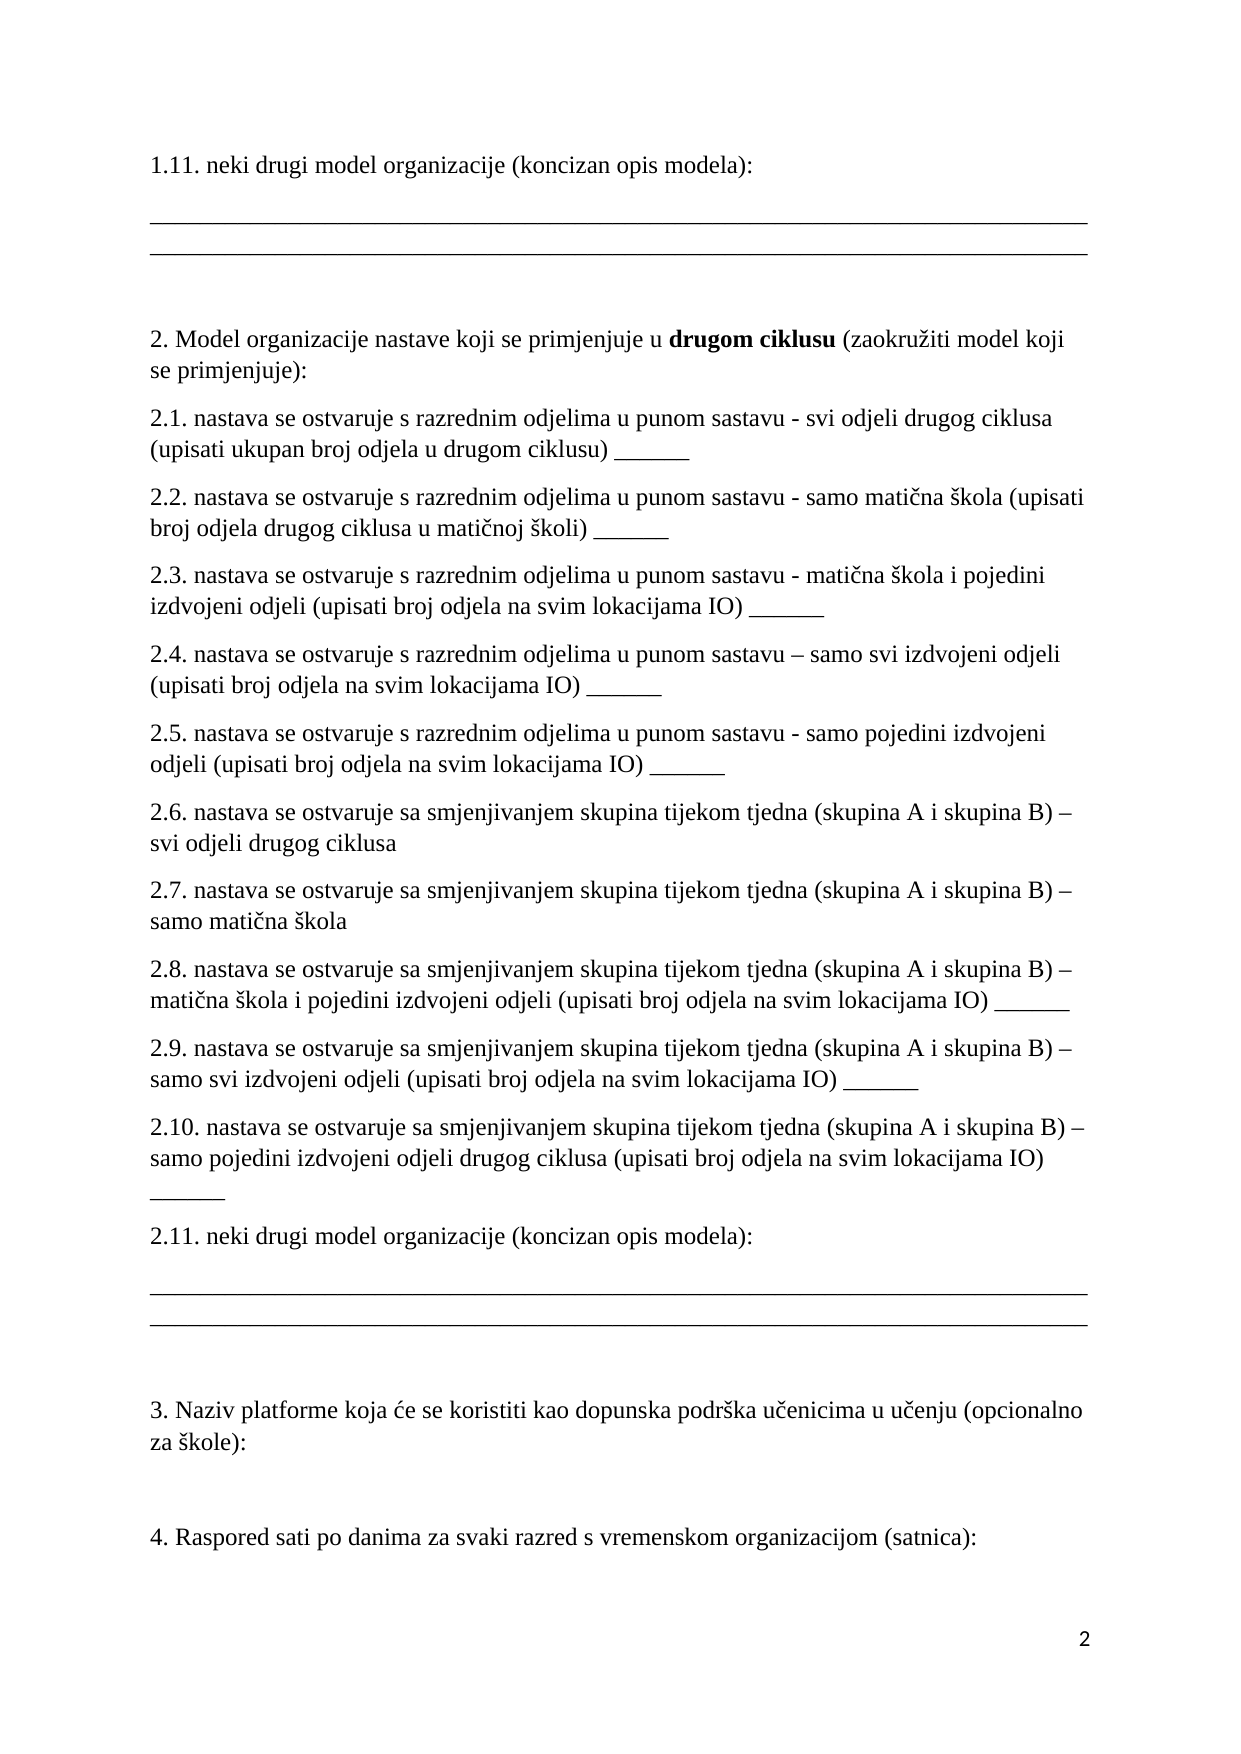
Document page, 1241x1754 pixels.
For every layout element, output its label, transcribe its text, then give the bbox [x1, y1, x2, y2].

text 4. Raspored sati po danima za svaki razred s vremenskom organizacijom (satnica): [150, 1522, 1090, 1551]
text 2.11. neki drugi model organizacije (koncizan opis modela): [150, 1221, 1090, 1250]
text 2.6. nastava se ostvaruje sa smjenjivanjem skupina tijekom tjedna (skupina A i skupina B) – svi odjeli drugog ciklusa [150, 797, 1090, 856]
text ______________________________________________________________________________________________________________________________________________________ [150, 198, 1090, 257]
text 2.9. nastava se ostvaruje sa smjenjivanjem skupina tijekom tjedna (skupina A i skupina B) – samo svi izdvojeni odjeli (upisati broj odjela na svim lokacijama IO) ______ [150, 1033, 1090, 1093]
text 2.2. nastava se ostvaruje s razrednim odjelima u punom sastavu - samo matična škola (upisati broj odjela drugog ciklusa u matičnoj školi) ______ [150, 482, 1090, 541]
text 3. Naziv platforme koja će se koristiti kao dopunska podrška učenicima u učenju (opcionalno za škole): [150, 1396, 1090, 1455]
text 2.8. nastava se ostvaruje sa smjenjivanjem skupina tijekom tjedna (skupina A i skupina B) – matična škola i pojedini izdvojeni odjeli (upisati broj odjela na svim lokacijama IO) ______ [150, 954, 1090, 1014]
text 1.11. neki drugi model organizacije (koncizan opis modela): [150, 150, 1090, 179]
text 2.10. nastava se ostvaruje sa smjenjivanjem skupina tijekom tjedna (skupina A i skupina B) – samo pojedini izdvojeni odjeli drugog ciklusa (upisati broj odjela na svim lokacijama IO) ______ [150, 1112, 1090, 1202]
text ______________________________________________________________________________________________________________________________________________________ [150, 1269, 1090, 1329]
text 2.5. nastava se ostvaruje s razrednim odjelima u punom sastavu - samo pojedini izdvojeni odjeli (upisati broj odjela na svim lokacijama IO) ______ [150, 718, 1090, 778]
text 2.3. nastava se ostvaruje s razrednim odjelima u punom sastavu - matična škola i pojedini izdvojeni odjeli (upisati broj odjela na svim lokacijama IO) ______ [150, 560, 1090, 620]
text 2. Model organizacije nastave koji se primjenjuje u drugom ciklusu (zaokružiti model koji se primjenjuje): [150, 324, 1090, 384]
text 2.1. nastava se ostvaruje s razrednim odjelima u punom sastavu - svi odjeli drugog ciklusa (upisati ukupan broj odjela u drugom ciklusu) ______ [150, 403, 1090, 463]
text 2.4. nastava se ostvaruje s razrednim odjelima u punom sastavu – samo svi izdvojeni odjeli (upisati broj odjela na svim lokacijama IO) ______ [150, 639, 1090, 699]
text 2.7. nastava se ostvaruje sa smjenjivanjem skupina tijekom tjedna (skupina A i skupina B) – samo matična škola [150, 875, 1090, 935]
